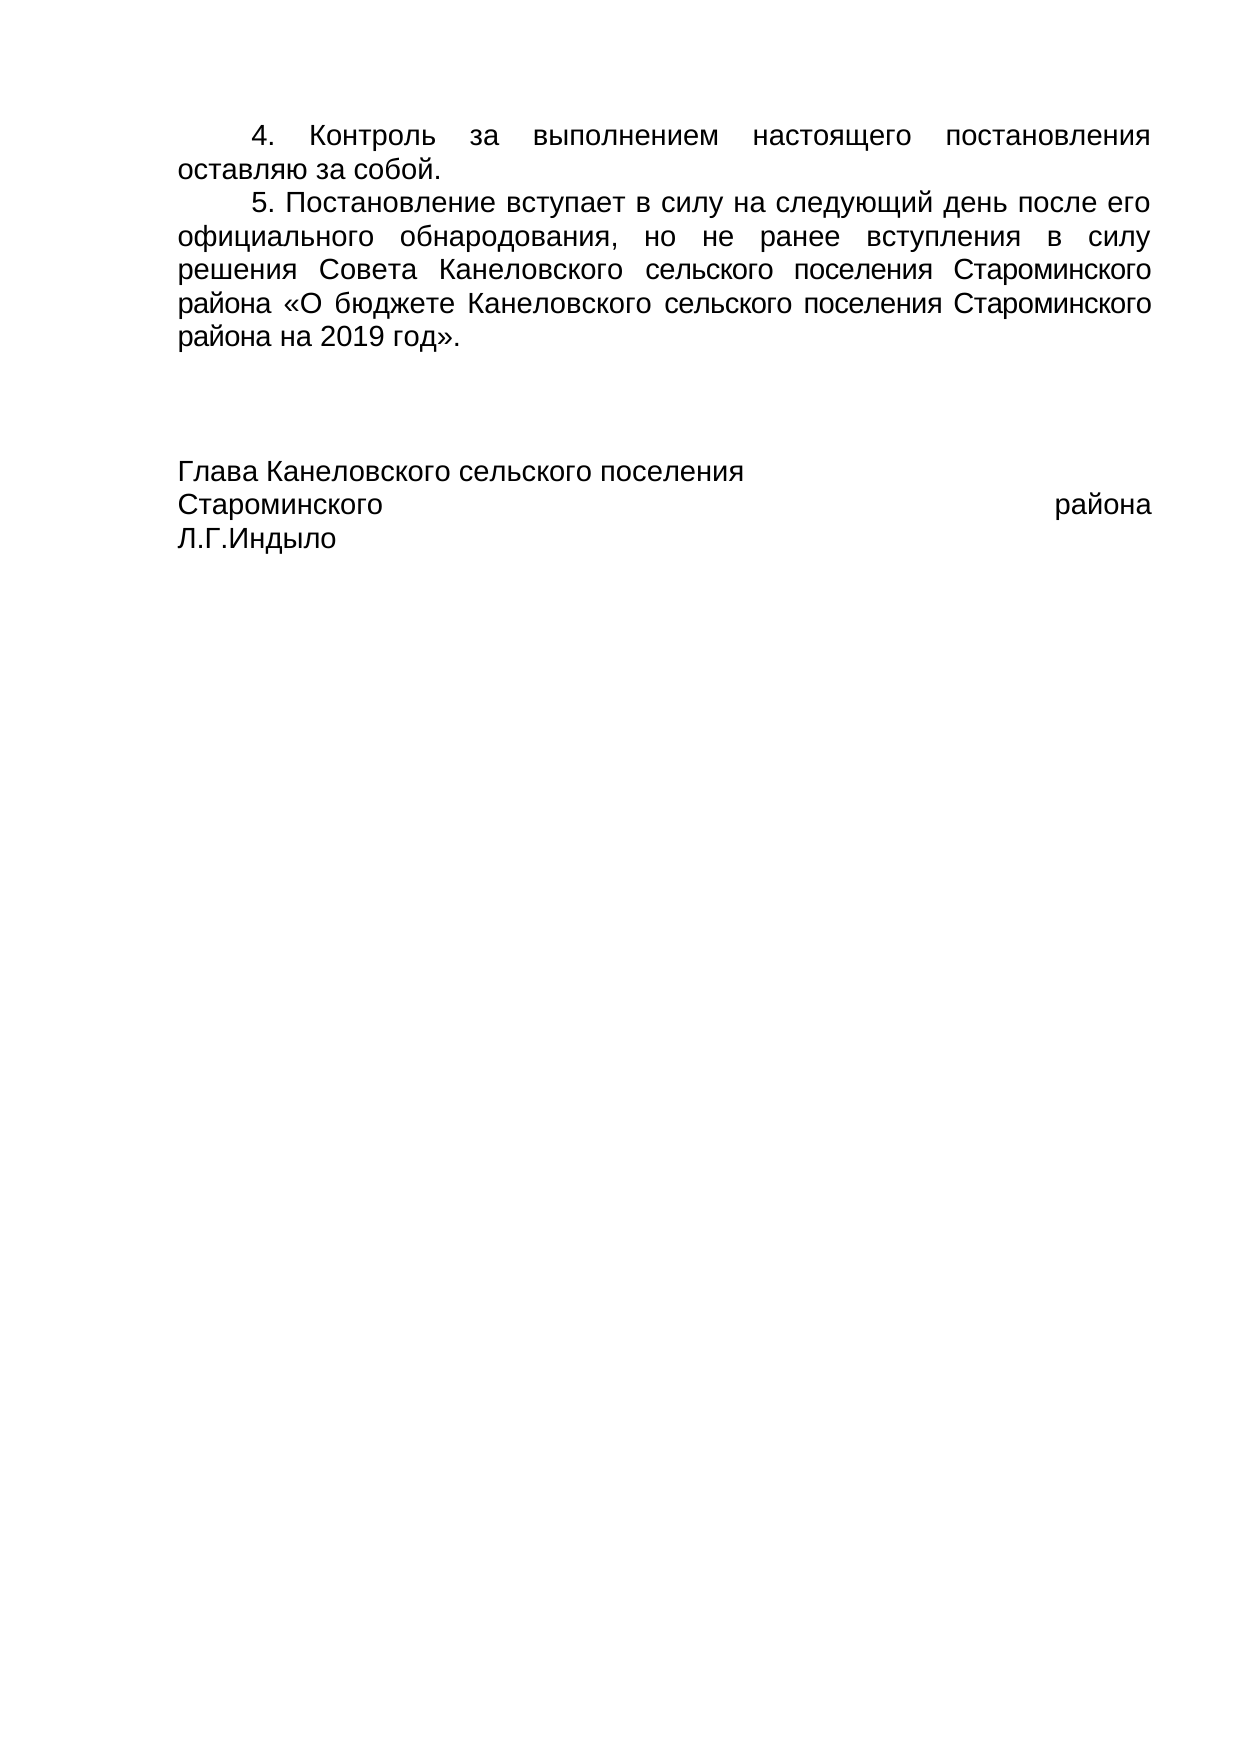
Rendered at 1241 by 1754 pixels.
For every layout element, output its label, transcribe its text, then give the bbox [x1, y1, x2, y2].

text 5. Постановление вступает в силу на следующий день после его официального обнародования, но не ранее вступления в силу решения Совета Канеловского сельского поселения Староминского района «О бюджете Канеловского сельского поселения Староминского района на 2019 год». [177, 185, 1152, 353]
text 4. Контроль за выполнением настоящего постановления оставляю за собой. [177, 118, 1152, 185]
text Глава Канеловского сельского поселения [177, 453, 1152, 487]
text Староминского района Л.Г.Индыло [177, 487, 1152, 554]
